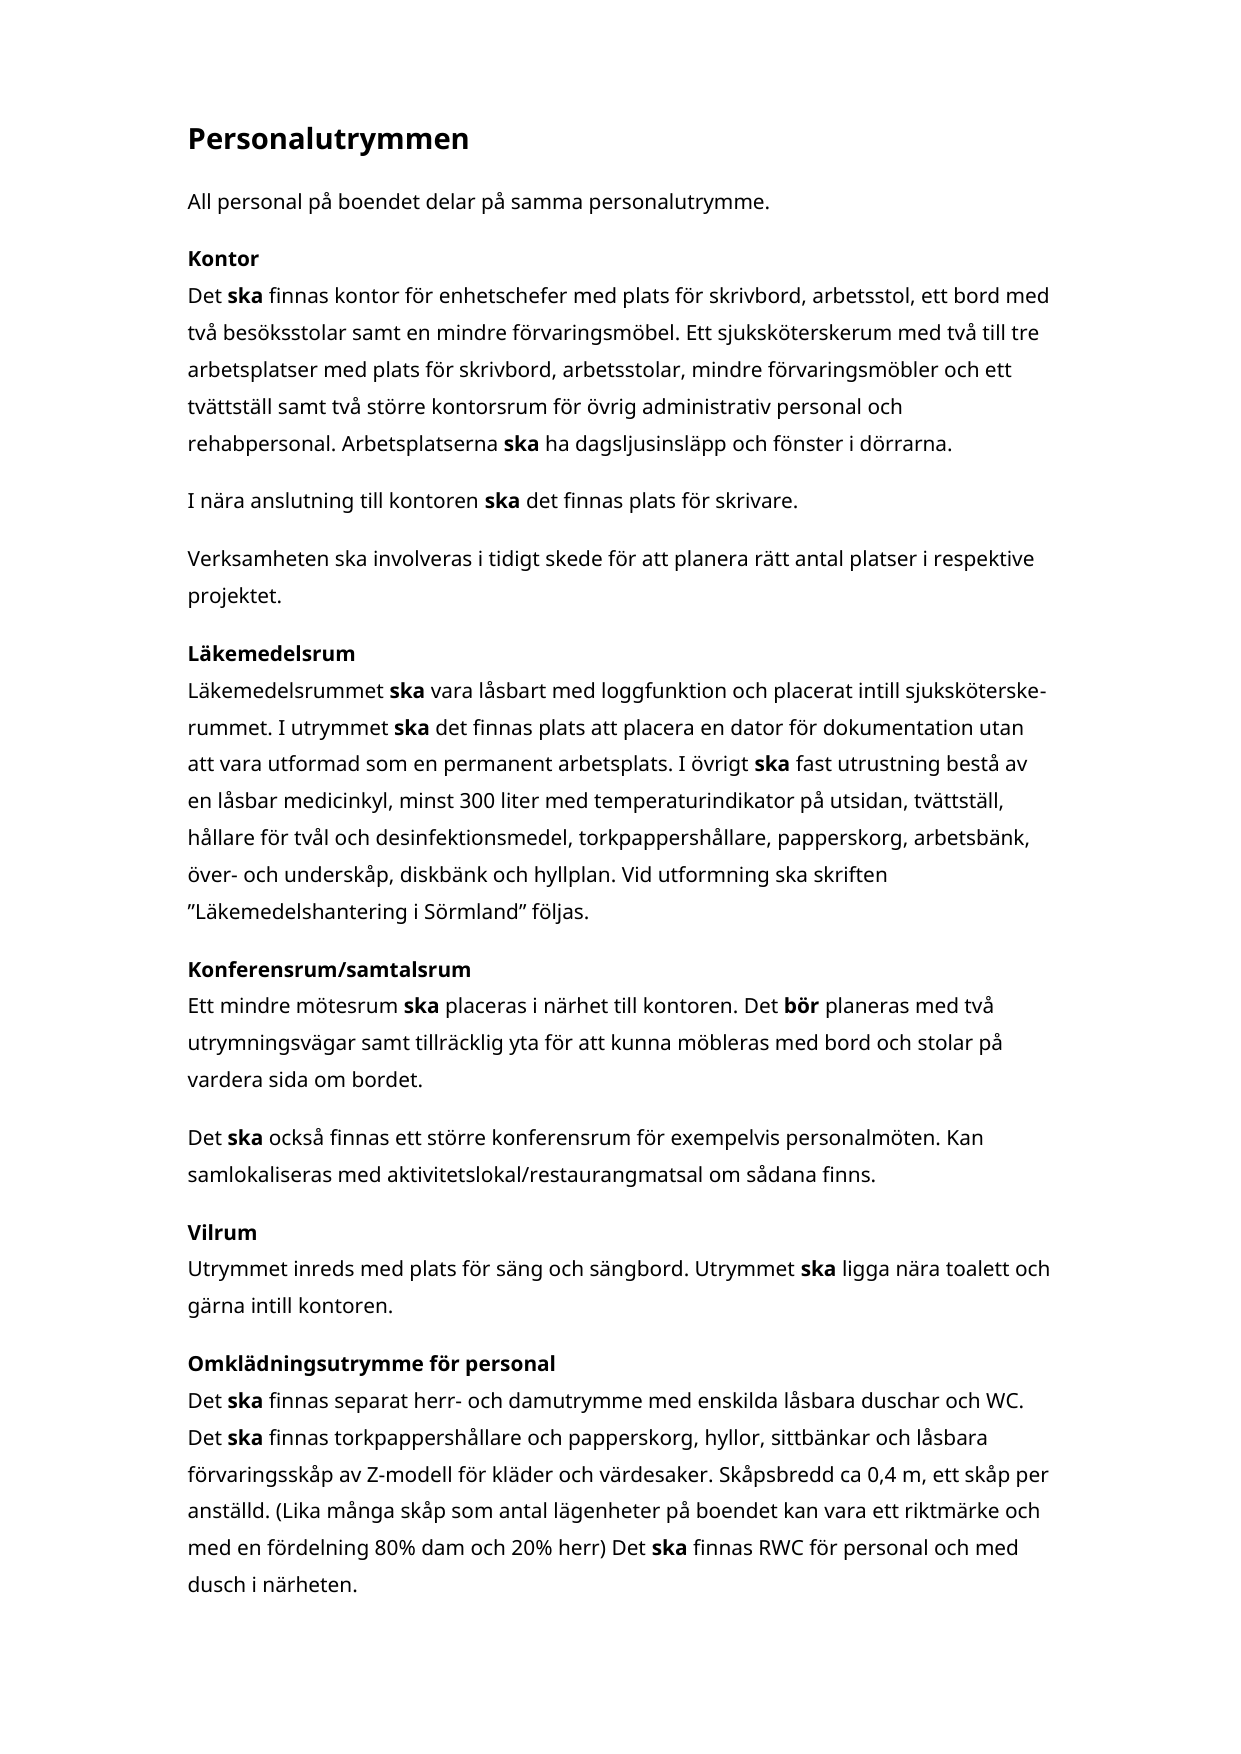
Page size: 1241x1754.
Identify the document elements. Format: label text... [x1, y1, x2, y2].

text Vilrum Utrymmet inreds med plats för säng och sängbord. Utrymmet ska ligga nära toalett och gärna intill kontoren. [187, 1218, 1053, 1320]
text Verksamheten ska involveras i tidigt skede för att planera rätt antal platser i respektive projektet. [187, 544, 1053, 609]
text All personal på boendet delar på samma personalutrymme. [187, 187, 1053, 215]
subtitle Personalutrymmen [187, 118, 1053, 158]
text Konferensrum/samtalsrum Ett mindre mötesrum ska placeras i närhet till kontoren. Det bör planeras med två utrymningsvägar samt tillräcklig yta för att kunna möbleras med bord och stolar på vardera sida om bordet. [187, 955, 1053, 1094]
text I nära anslutning till kontoren ska det finnas plats för skrivare. [187, 487, 1053, 515]
text Läkemedelsrum Läkemedelsrummet ska vara låsbart med loggfunktion och placerat intill sjuksköterskerummet. I utrymmet ska det finnas plats att placera en dator för dokumentation utan att vara utformad som en permanent arbetsplats. I övrigt ska fast utrustning bestå av en låsbar medicinkyl, minst 300 liter med temperaturindikator på utsidan, tvättställ, hållare för tvål och desinfektionsmedel, torkpappershållare, papperskorg, arbetsbänk, över- och underskåp, diskbänk och hyllplan. Vid utformning ska skriften ”Läkemedelshantering i Sörmland” följas. [187, 639, 1053, 925]
text Omklädningsutrymme för personal Det ska finnas separat herr- och damutrymme med enskilda låsbara duschar och WC. Det ska finnas torkpappershållare och papperskorg, hyllor, sittbänkar och låsbara förvaringsskåp av Z-modell för kläder och värdesaker. Skåpsbredd ca 0,4 m, ett skåp per anställd. (Lika många skåp som antal lägenheter på boendet kan vara ett riktmärke och med en fördelning 80% dam och 20% herr) Det ska finnas RWC för personal och med dusch i närheten. [187, 1349, 1053, 1599]
text Kontor Det ska finnas kontor för enhetschefer med plats för skrivbord, arbetsstol, ett bord med två besöksstolar samt en mindre förvaringsmöbel. Ett sjuksköterskerum med två till tre arbetsplatser med plats för skrivbord, arbetsstolar, mindre förvaringsmöbler och ett tvättställ samt två större kontorsrum för övrig administrativ personal och rehabpersonal. Arbetsplatserna ska ha dagsljusinsläpp och fönster i dörrarna. [187, 244, 1053, 457]
text Det ska också finnas ett större konferensrum för exempelvis personalmöten. Kan samlokaliseras med aktivitetslokal/restaurangmatsal om sådana finns. [187, 1123, 1053, 1188]
